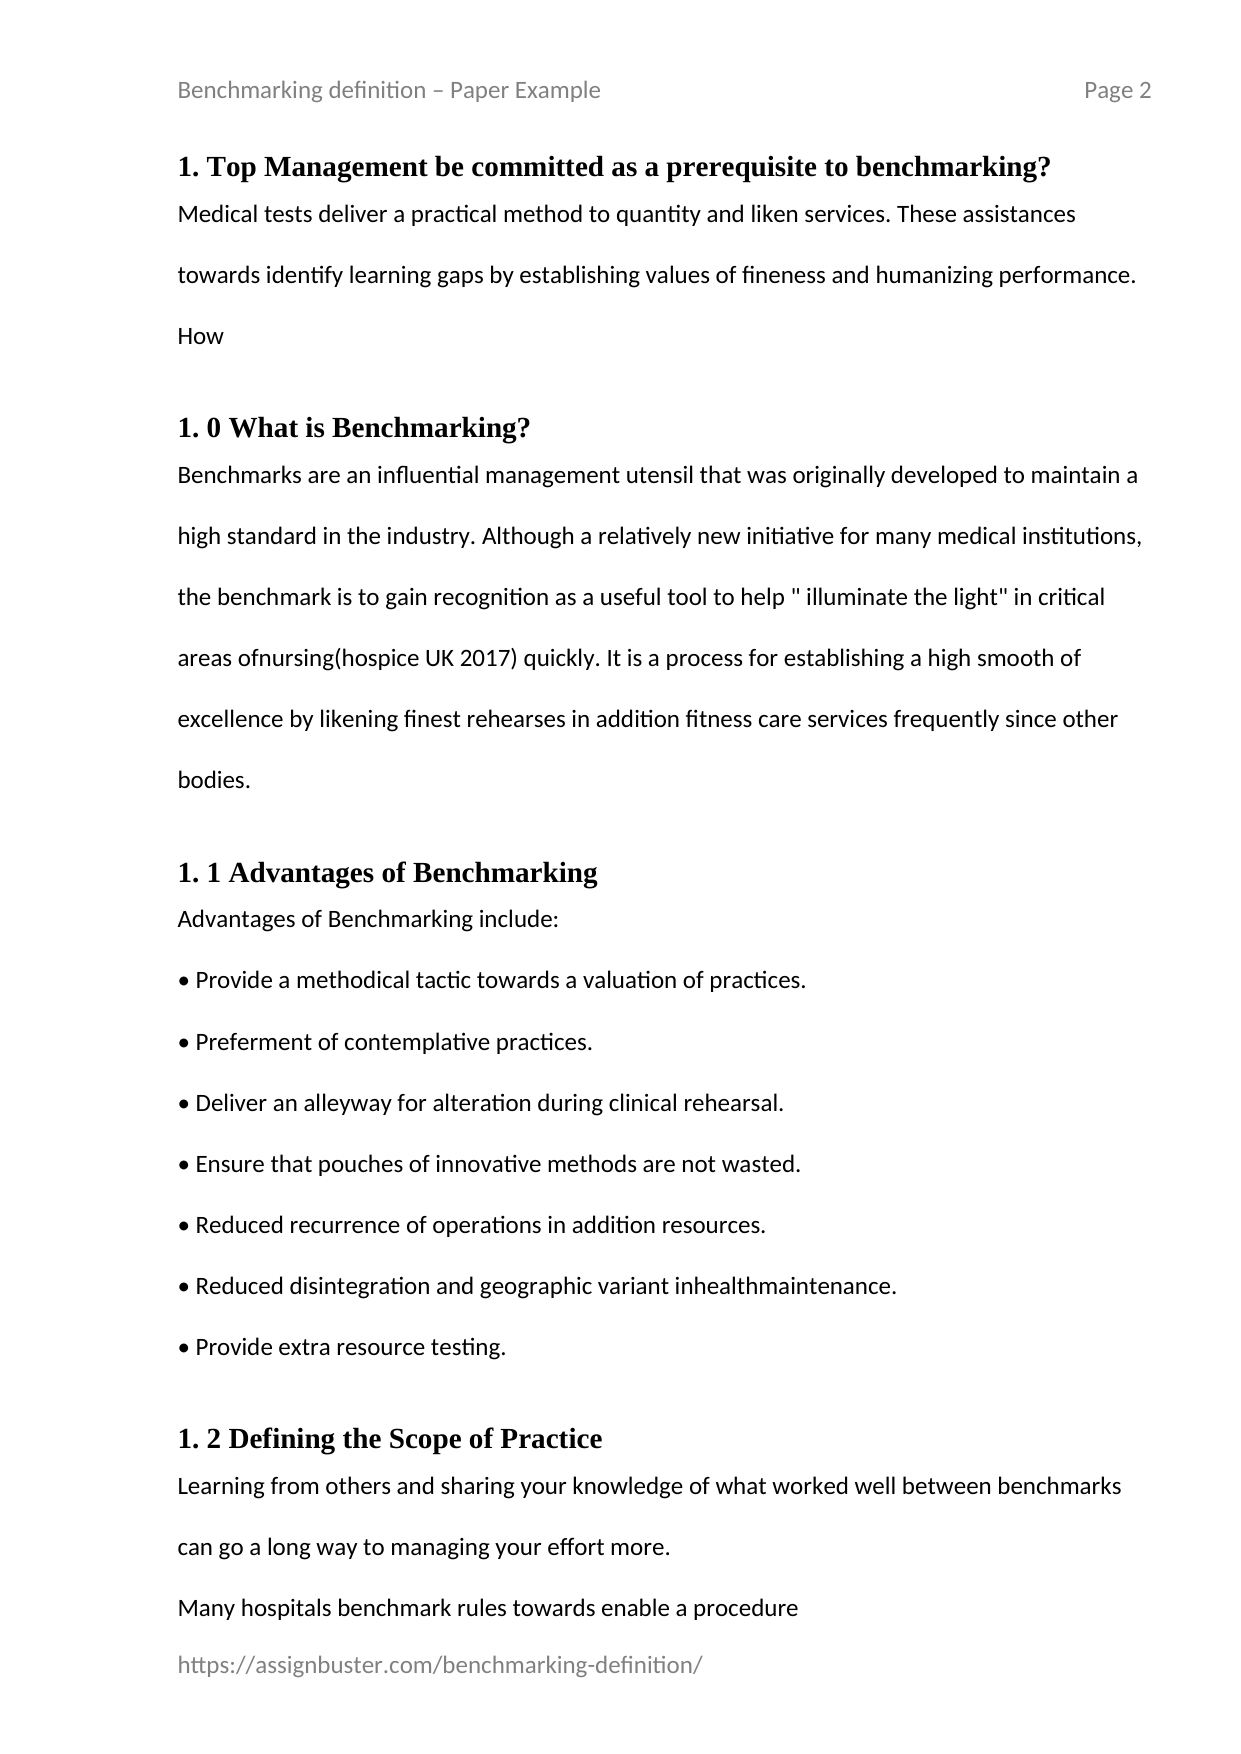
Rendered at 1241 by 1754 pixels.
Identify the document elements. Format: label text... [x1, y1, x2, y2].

text Benchmarks are an influential management utensil that was originally developed to maintain a high standard in the industry. Although a relatively new initiative for many medical institutions, the benchmark is to gain recognition as a useful tool to help " illuminate the light" in critical areas ofnursing(hospice UK 2017) quickly. It is a process for establishing a high smooth of excellence by likening finest rehearses in addition fitness care services frequently since other bodies. [177, 459, 1152, 795]
text Medical tests deliver a practical method to quantity and liken services. These assistances towards identify learning gaps by establishing values of fineness and humanizing performance. How [177, 198, 1152, 351]
subtitle 1. 2 Defining the Scope of Practice [177, 1421, 1152, 1455]
text Advantages of Benchmarking include: • Provide a methodical tactic towards a valuation of practices. • Preferment of contemplative practices. • Deliver an alleyway for alteration during clinical rehearsal. • Ensure that pouches of innovative methods are not wasted. • Reduced recurrence of operations in addition resources. • Reduced disintegration and geographic variant inhealthmaintenance. • Provide extra resource testing. [177, 904, 1152, 1361]
subtitle 1. 1 Advantages of Benchmarking [177, 855, 1152, 888]
subtitle 1. Top Management be committed as a prerequisite to benchmarking? [177, 149, 1152, 183]
subtitle 1. 0 What is Benchmarking? [177, 411, 1152, 444]
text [177, 1470, 1152, 1623]
